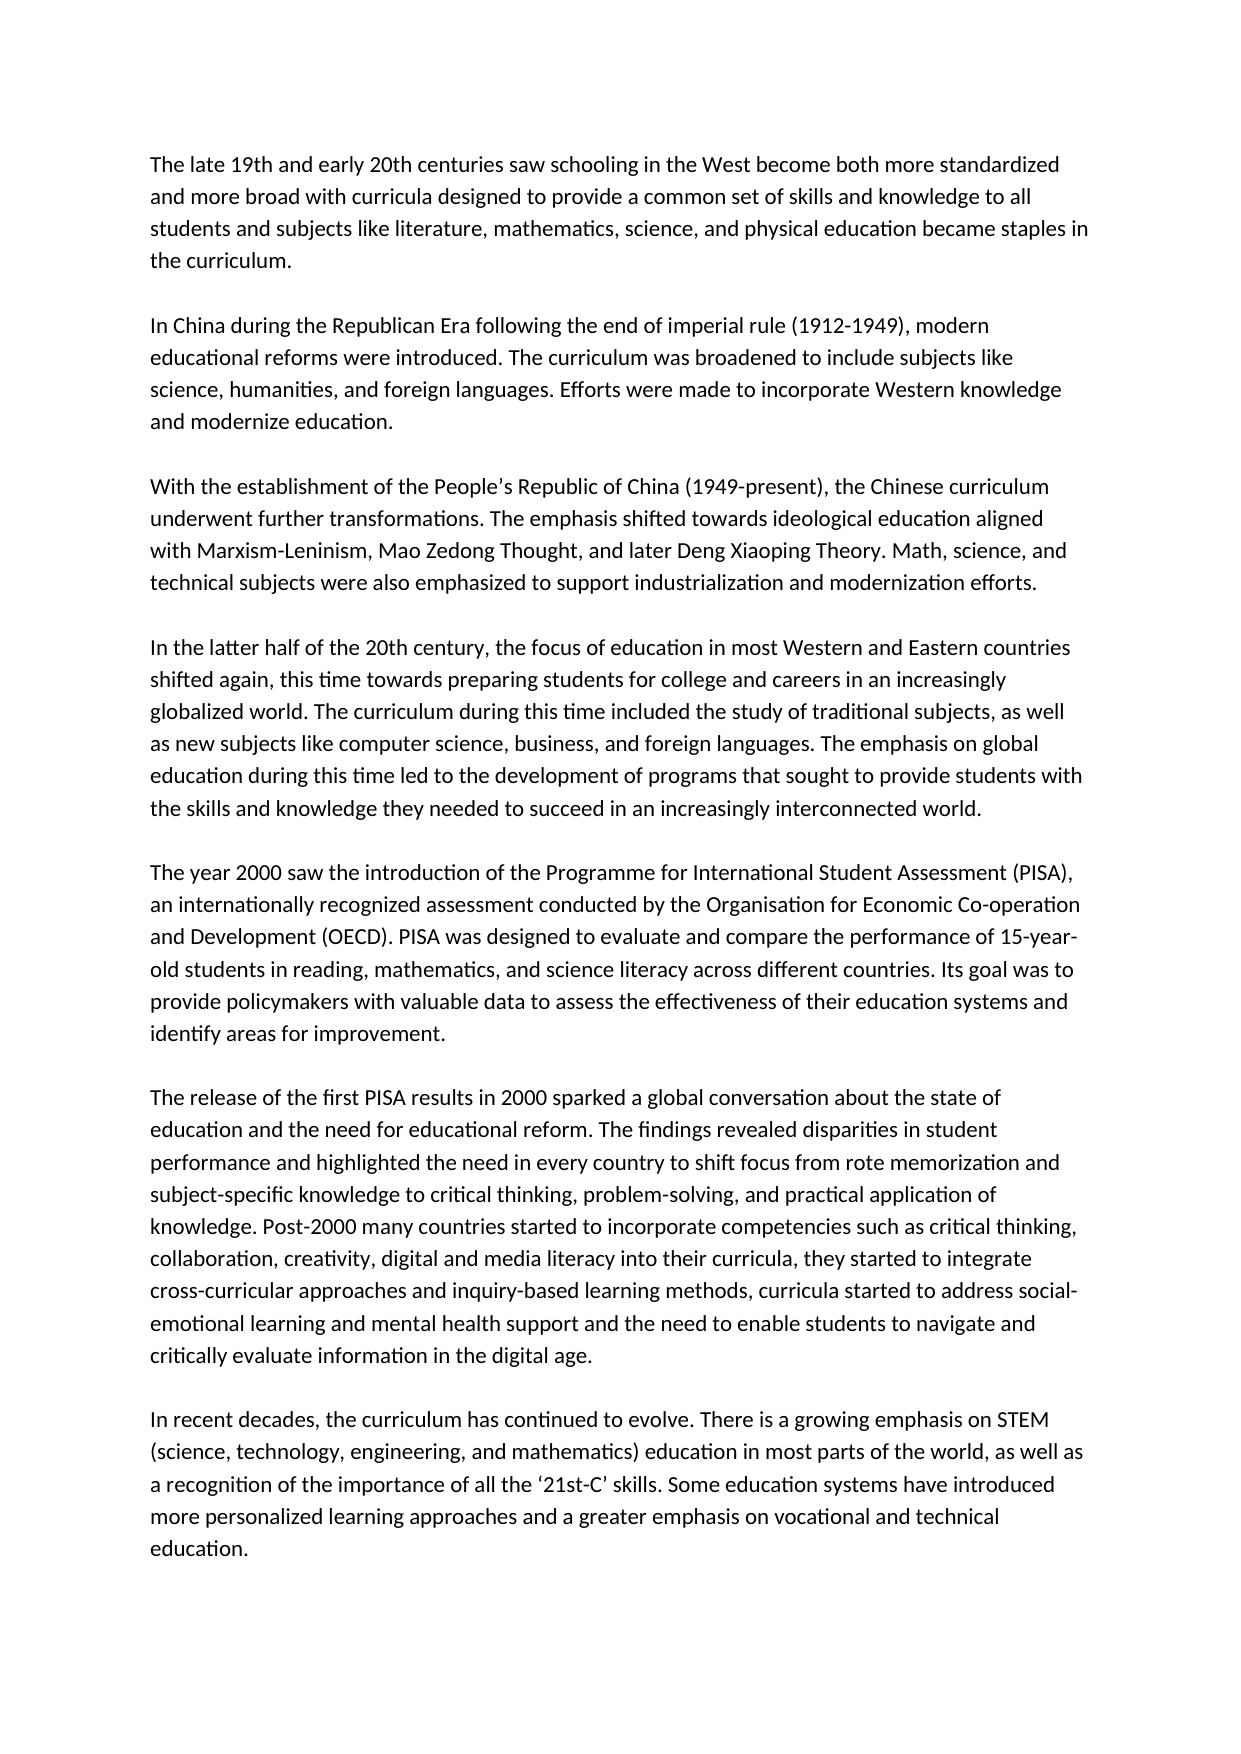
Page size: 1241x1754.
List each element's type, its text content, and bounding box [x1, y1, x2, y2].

text The late 19th and early 20th centuries saw schooling in the West become both more standardized and more broad with curricula designed to provide a common set of skills and knowledge to all students and subjects like literature, mathematics, science, and physical education became staples in the curriculum. [150, 150, 1090, 274]
text In recent decades, the curriculum has continued to evolve. There is a growing emphasis on STEM (science, technology, engineering, and mathematics) education in most parts of the world, as well as a recognition of the importance of all the ‘21st-C’ skills. Some education systems have introduced more personalized learning approaches and a greater emphasis on vocational and technical education. [150, 1405, 1090, 1562]
text With the establishment of the People’s Republic of China (1949-present), the Chinese curriculum underwent further transformations. The emphasis shifted towards ideological education aligned with Marxism-Leninism, Mao Zedong Thought, and later Deng Xiaoping Theory. Math, science, and technical subjects were also emphasized to support industrialization and modernization efforts. [150, 472, 1090, 596]
text In China during the Republican Era following the end of imperial rule (1912-1949), modern educational reforms were introduced. The curriculum was broadened to include subjects like science, humanities, and foreign languages. Efforts were made to incorporate Western knowledge and modernize education. [150, 311, 1090, 436]
text The year 2000 saw the introduction of the Programme for International Student Assessment (PISA), an internationally recognized assessment conducted by the Organisation for Economic Co-operation and Development (OECD). PISA was designed to evaluate and compare the performance of 15-year-old students in reading, mathematics, and science literacy across different countries. Its goal was to provide policymakers with valuable data to assess the effectiveness of their education systems and identify areas for improvement. [150, 858, 1090, 1047]
text In the latter half of the 20th century, the focus of education in most Western and Eastern countries shifted again, this time towards preparing students for college and careers in an increasingly globalized world. The curriculum during this time included the study of traditional subjects, as well as new subjects like computer science, business, and foreign languages. The emphasis on global education during this time led to the development of programs that sought to provide students with the skills and knowledge they needed to succeed in an increasingly interconnected world. [150, 633, 1090, 822]
text The release of the first PISA results in 2000 sparked a global conversation about the state of education and the need for educational reform. The findings revealed disparities in student performance and highlighted the need in every country to shift focus from rote memorization and subject-specific knowledge to critical thinking, problem-solving, and practical application of knowledge. Post-2000 many countries started to incorporate competencies such as critical thinking, collaboration, creativity, digital and media literacy into their curricula, they started to integrate cross-curricular approaches and inquiry-based learning methods, curricula started to address social-emotional learning and mental health support and the need to enable students to navigate and critically evaluate information in the digital age. [150, 1083, 1090, 1369]
